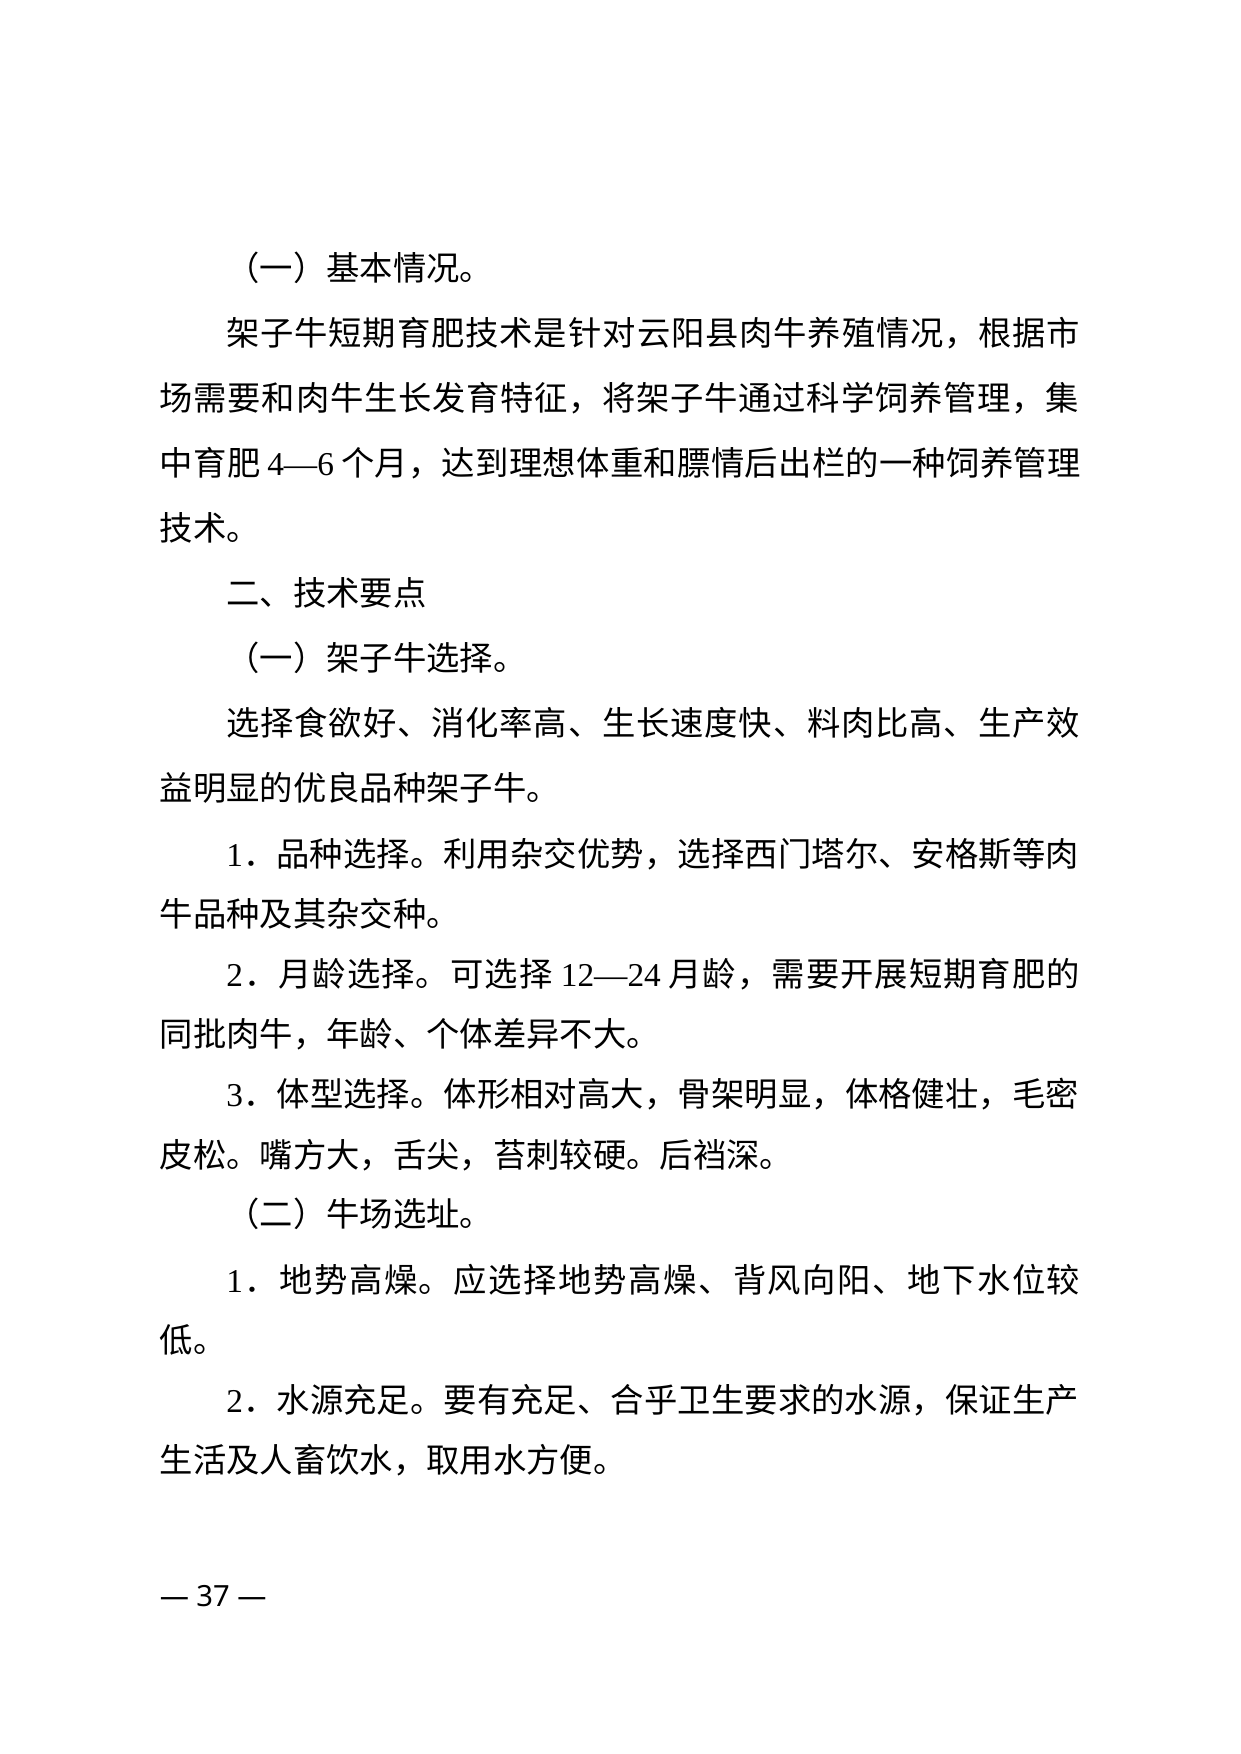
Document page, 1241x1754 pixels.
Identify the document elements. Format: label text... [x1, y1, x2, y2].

text 架子牛短期育肥技术是针对云阳县肉牛养殖情况，根据市场需要和肉牛生长发育特征，将架子牛通过科学饲养管理，集中育肥4—6个月，达到理想体重和膘情后出栏的一种饲养管理技术。 [159, 298, 1081, 558]
text 选择食欲好、消化率高、生长速度快、料肉比高、生产效益明显的优良品种架子牛。 [159, 688, 1081, 818]
text 1．品种选择。利用杂交优势，选择西门塔尔、安格斯等肉牛品种及其杂交种。 [159, 818, 1081, 938]
text 3．体型选择。体形相对高大，骨架明显，体格健壮，毛密皮松。嘴方大，舌尖，苔刺较硬。后裆深。 [159, 1059, 1081, 1179]
text 2．水源充足。要有充足、合乎卫生要求的水源，保证生产生活及人畜饮水，取用水方便。 [159, 1364, 1081, 1485]
text 1．地势高燥。应选择地势高燥、背风向阳、地下水位较低。 [159, 1244, 1081, 1364]
text （一）基本情况。 [159, 233, 1081, 298]
text （二）牛场选址。 [159, 1179, 1081, 1244]
text （一）架子牛选择。 [159, 623, 1081, 688]
text 2．月龄选择。可选择12—24月龄，需要开展短期育肥的同批肉牛，年龄、个体差异不大。 [159, 938, 1081, 1059]
text 二、技术要点 [159, 558, 1081, 623]
